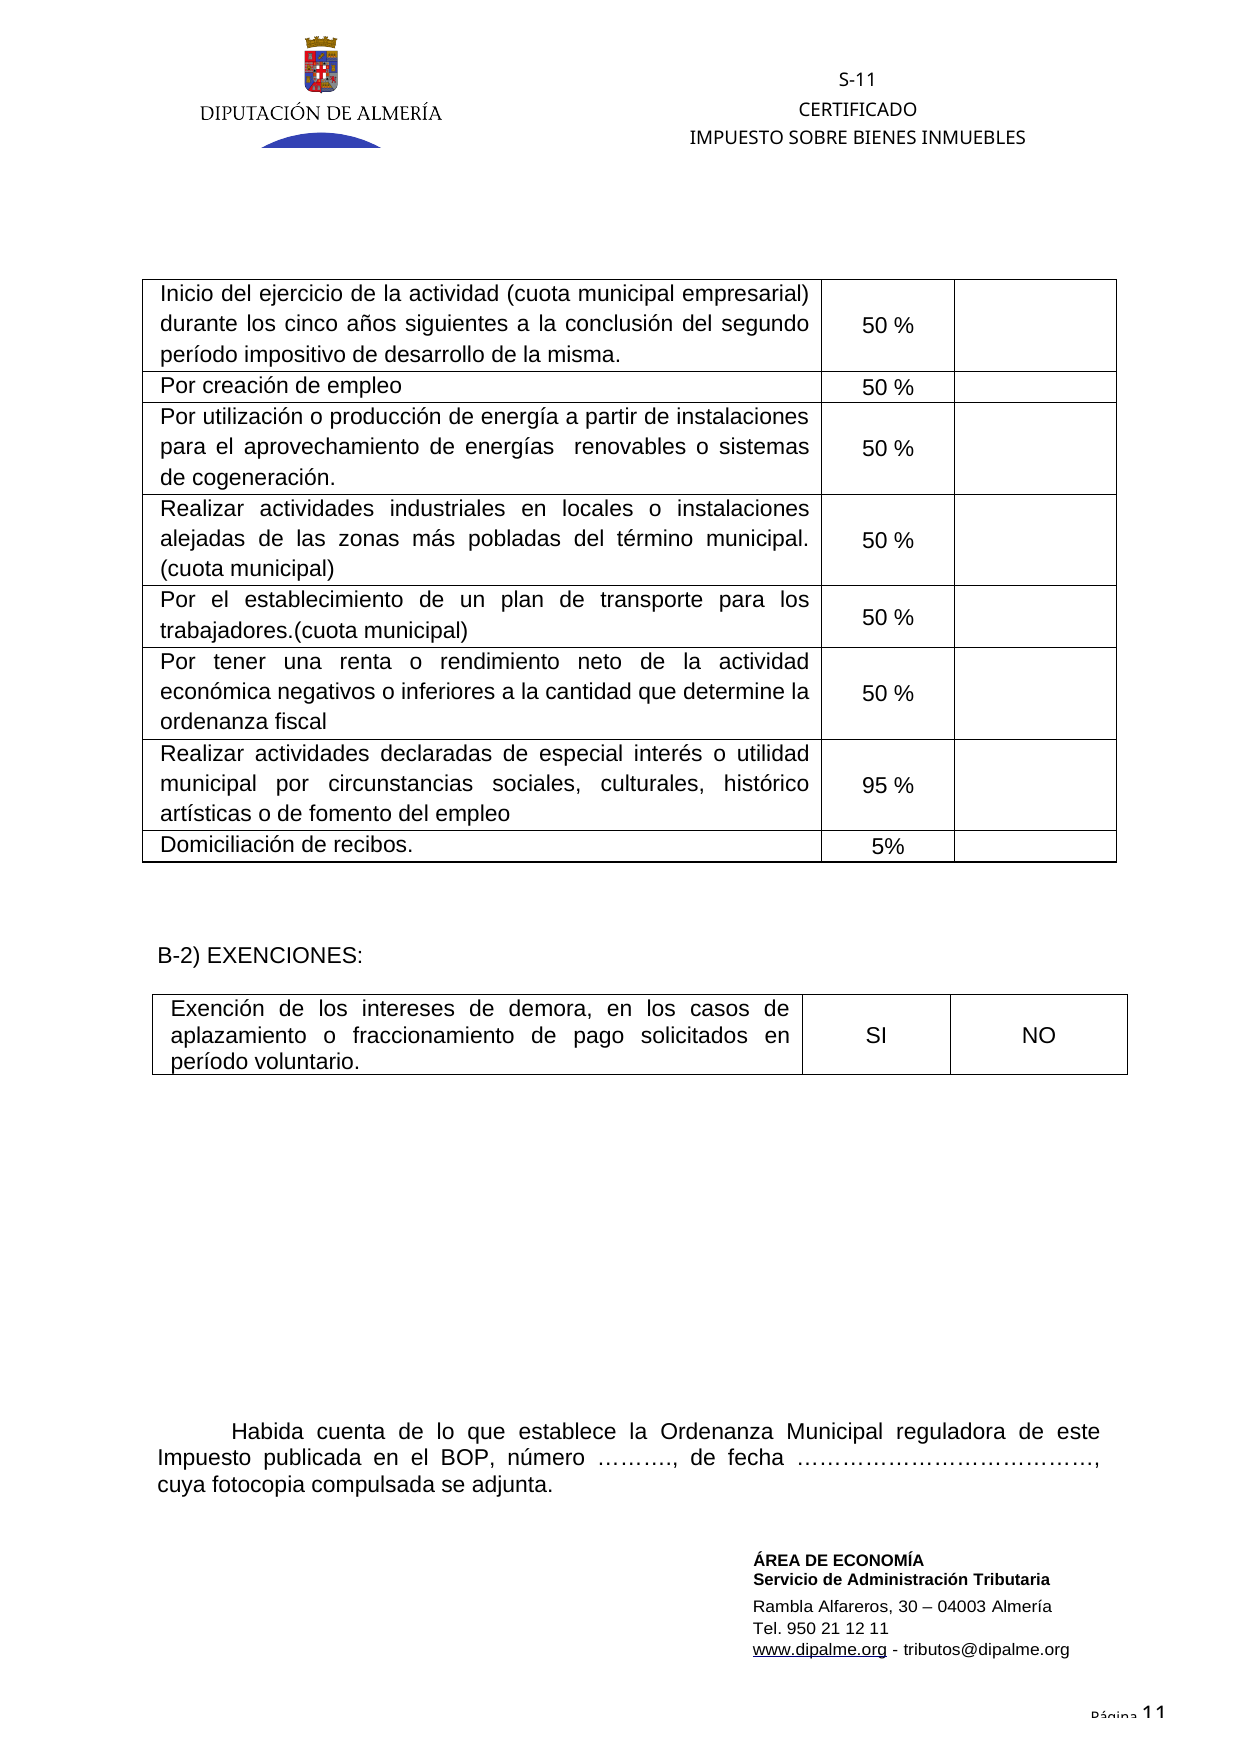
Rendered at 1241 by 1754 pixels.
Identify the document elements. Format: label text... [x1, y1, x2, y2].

table_cell 50 % [822, 280, 954, 371]
table_cell 5% [822, 831, 954, 861]
table_cell [955, 586, 1116, 647]
table_cell 50 % [822, 495, 954, 585]
table_cell [955, 740, 1116, 830]
table_cell [955, 280, 1116, 371]
table_cell Realizar actividades industriales en locales o instalaciones alejadas de las zonas más pobladas del término municipal. (cuota municipal) [143, 495, 821, 585]
text B-2) EXENCIONES: [157, 942, 1101, 968]
table_cell Por el establecimiento de un plan de transporte para los trabajadores.(cuota municipal) [143, 586, 821, 647]
table_cell Por creación de empleo [143, 372, 821, 402]
table_cell [955, 372, 1116, 402]
table_header SI [803, 995, 950, 1074]
table_header NO [951, 995, 1127, 1074]
table_cell Por tener una renta o rendimiento neto de la actividad económica negativos o inferiores a la cantidad que determine la ordenanza fiscal [143, 648, 821, 738]
table_cell [955, 403, 1116, 494]
table_cell [955, 495, 1116, 585]
table_cell 50 % [822, 372, 954, 402]
text Habida cuenta de lo que establece reguladora de este Impuesto publicada en el BOP, número ………., de fecha …………………………………, cuya fotocopia compulsada se adjunta. [157, 1418, 1101, 1497]
table_cell [955, 648, 1116, 738]
table_cell Inicio del ejercicio de la actividad (cuota municipal empresarial) durante los cinco años siguientes a la conclusión del segundo período impositivo de desarrollo de la misma. [143, 280, 821, 371]
table_cell 95 % [822, 740, 954, 830]
table_cell Realizar actividades declaradas de especial interés o utilidad municipal por circunstancias sociales, culturales, histórico artísticas o de fomento del empleo [143, 740, 821, 830]
table_cell Por utilización o producción de energía a partir de instalaciones para el aprovechamiento de energías renovables o sistemas de cogeneración. [143, 403, 821, 494]
table_cell [955, 831, 1116, 861]
table_cell 50 % [822, 403, 954, 494]
table_cell 50 % [822, 648, 954, 738]
table_cell 50 % [822, 586, 954, 647]
picture [200, 36, 442, 148]
table_header Exención de los intereses de demora, en los casos de aplazamiento o fraccionamiento de pago solicitados en período voluntario. [153, 995, 802, 1074]
table_cell Domiciliación de recibos. [143, 831, 821, 861]
